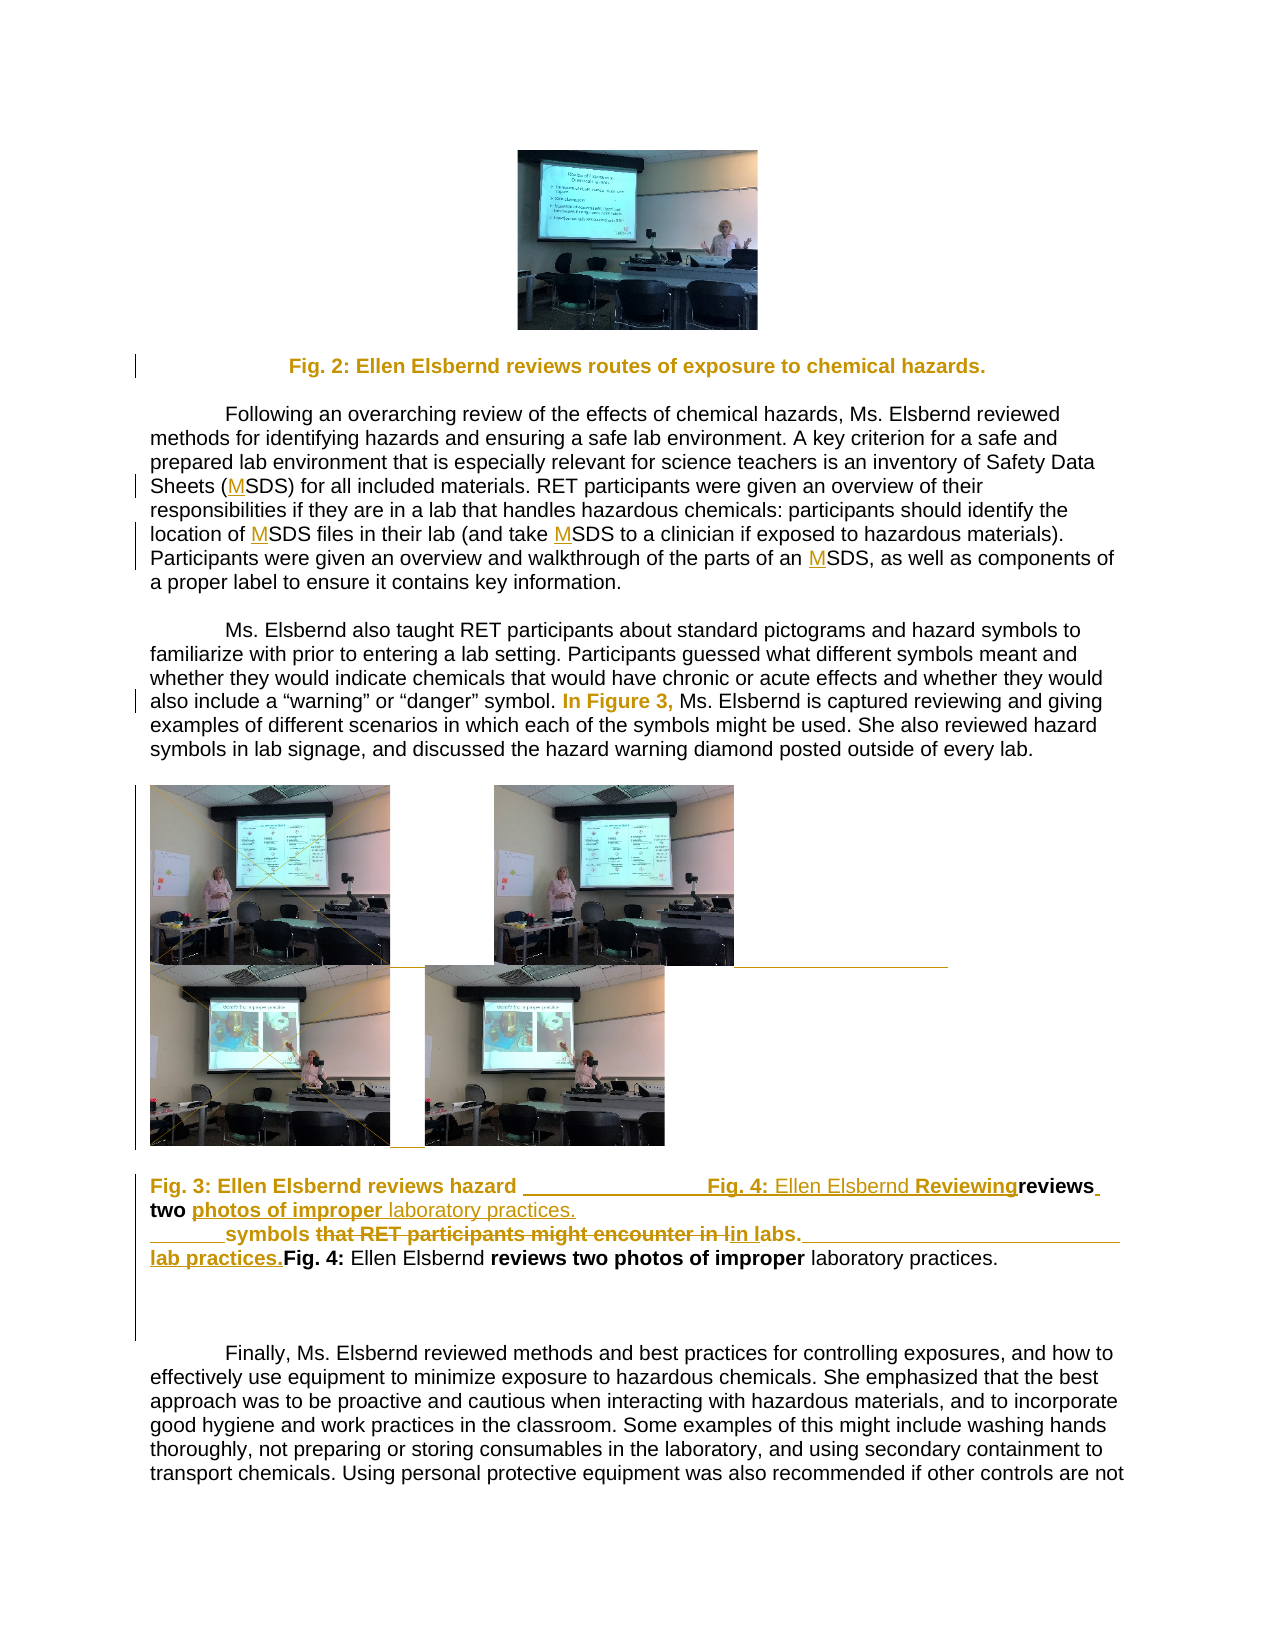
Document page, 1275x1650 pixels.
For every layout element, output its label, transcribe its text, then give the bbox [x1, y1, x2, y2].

text Fig. 2: Ellen Elsbernd reviews routes of exposure to chemical hazards. [150, 354, 1125, 378]
picture [272, 967, 390, 1144]
picture [152, 785, 388, 874]
text symbols abs. [150, 1221, 1125, 1269]
text Ms. Elsbernd also taught RET participants about standard pictograms and hazard symbols to familiarize with prior to entering a lab setting. Participants guessed what different symbols meant and whether they would indicate chemicals that would have chronic or acute effects and whether they would also include a “warning” or “danger” symbol. In Figure 3, Ms. Elsbernd is captured reviewing and giving examples of different scenarios in which each of the symbols might be used. She also reviewed hazard symbols in lab signage, and discussed the hazard warning diamond posted outside of every lab. [150, 617, 1125, 761]
picture [150, 787, 268, 964]
picture [517, 150, 758, 330]
picture [424, 785, 734, 1146]
picture [272, 787, 390, 964]
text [150, 1341, 1125, 1485]
picture [150, 967, 268, 1144]
picture [152, 876, 388, 1054]
text Fig. 3: Ellen Elsbernd reviews hazard [150, 1173, 1125, 1221]
text Following an overarching review of the effects of chemical hazards, Ms. Elsbernd reviewed methods for identifying hazards and ensuring a safe lab environment. A key criterion for a safe and prepared lab environment that is especially relevant for science teachers is an inventory of Safety Data Sheets (SDS) for all included materials. RET participants were given an overview of their responsibilities if they are in a lab that handles hazardous chemicals: participants should identify the location of SDS files in their lab (and take SDS to a clinician if exposed to hazardous materials). Participants were given an overview and walkthrough of the parts of an SDS, as well as components of a proper label to ensure it contains key information. [150, 402, 1125, 593]
picture [151, 1056, 389, 1146]
